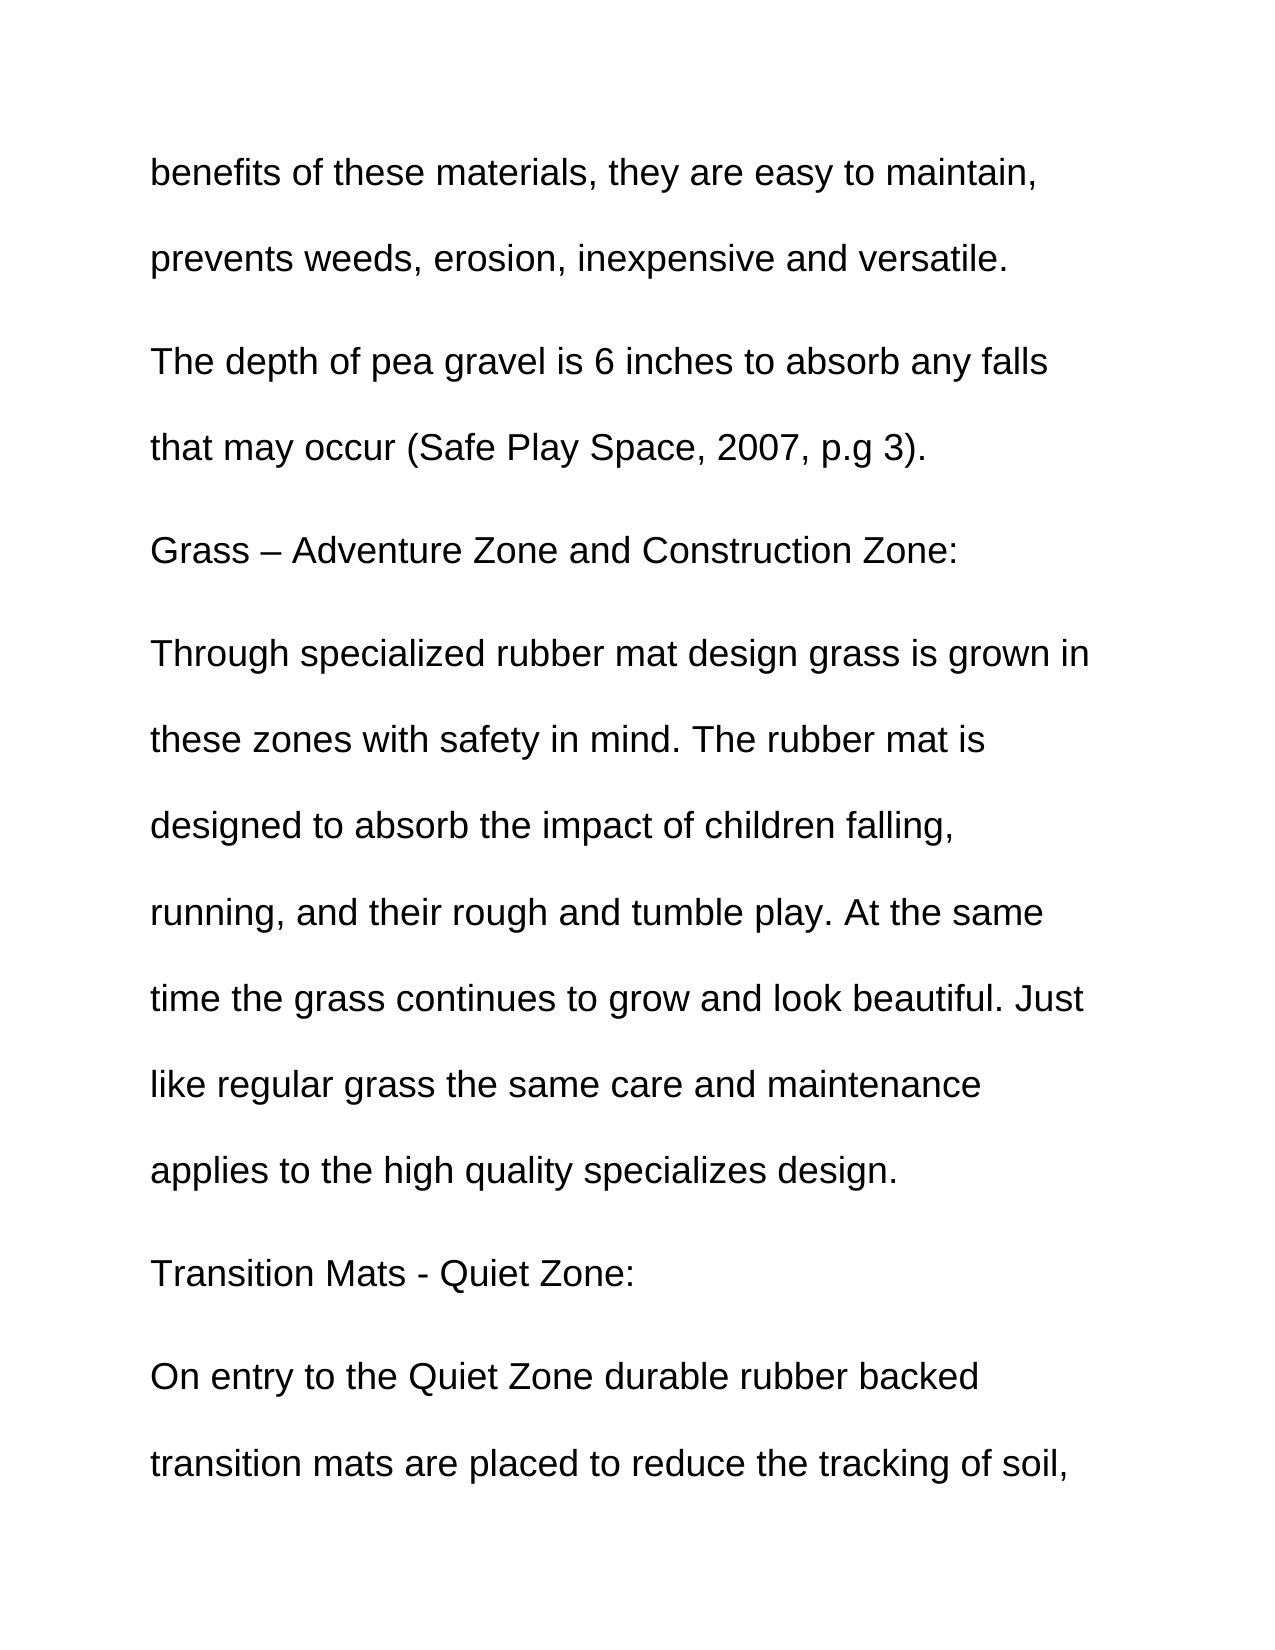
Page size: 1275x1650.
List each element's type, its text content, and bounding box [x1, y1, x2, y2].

text Transition Mats - Quiet Zone: [150, 1252, 1095, 1295]
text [150, 1354, 1095, 1484]
text The depth of pea gravel is 6 inches to absorb any falls that may occur (Safe Play Space, 2007, p.g 3). [150, 339, 1095, 468]
text Through specialized rubber mat design grass is grown in these zones with safety in mind. The rubber mat is designed to absorb the impact of children falling, running, and their rough and tumble play. At the same time the grass continues to grow and look beautiful. Just like regular grass the same care and maintenance applies to the high quality specializes design. [150, 631, 1095, 1192]
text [150, 150, 1095, 279]
text Grass – Adventure Zone and Construction Zone: [150, 528, 1095, 571]
